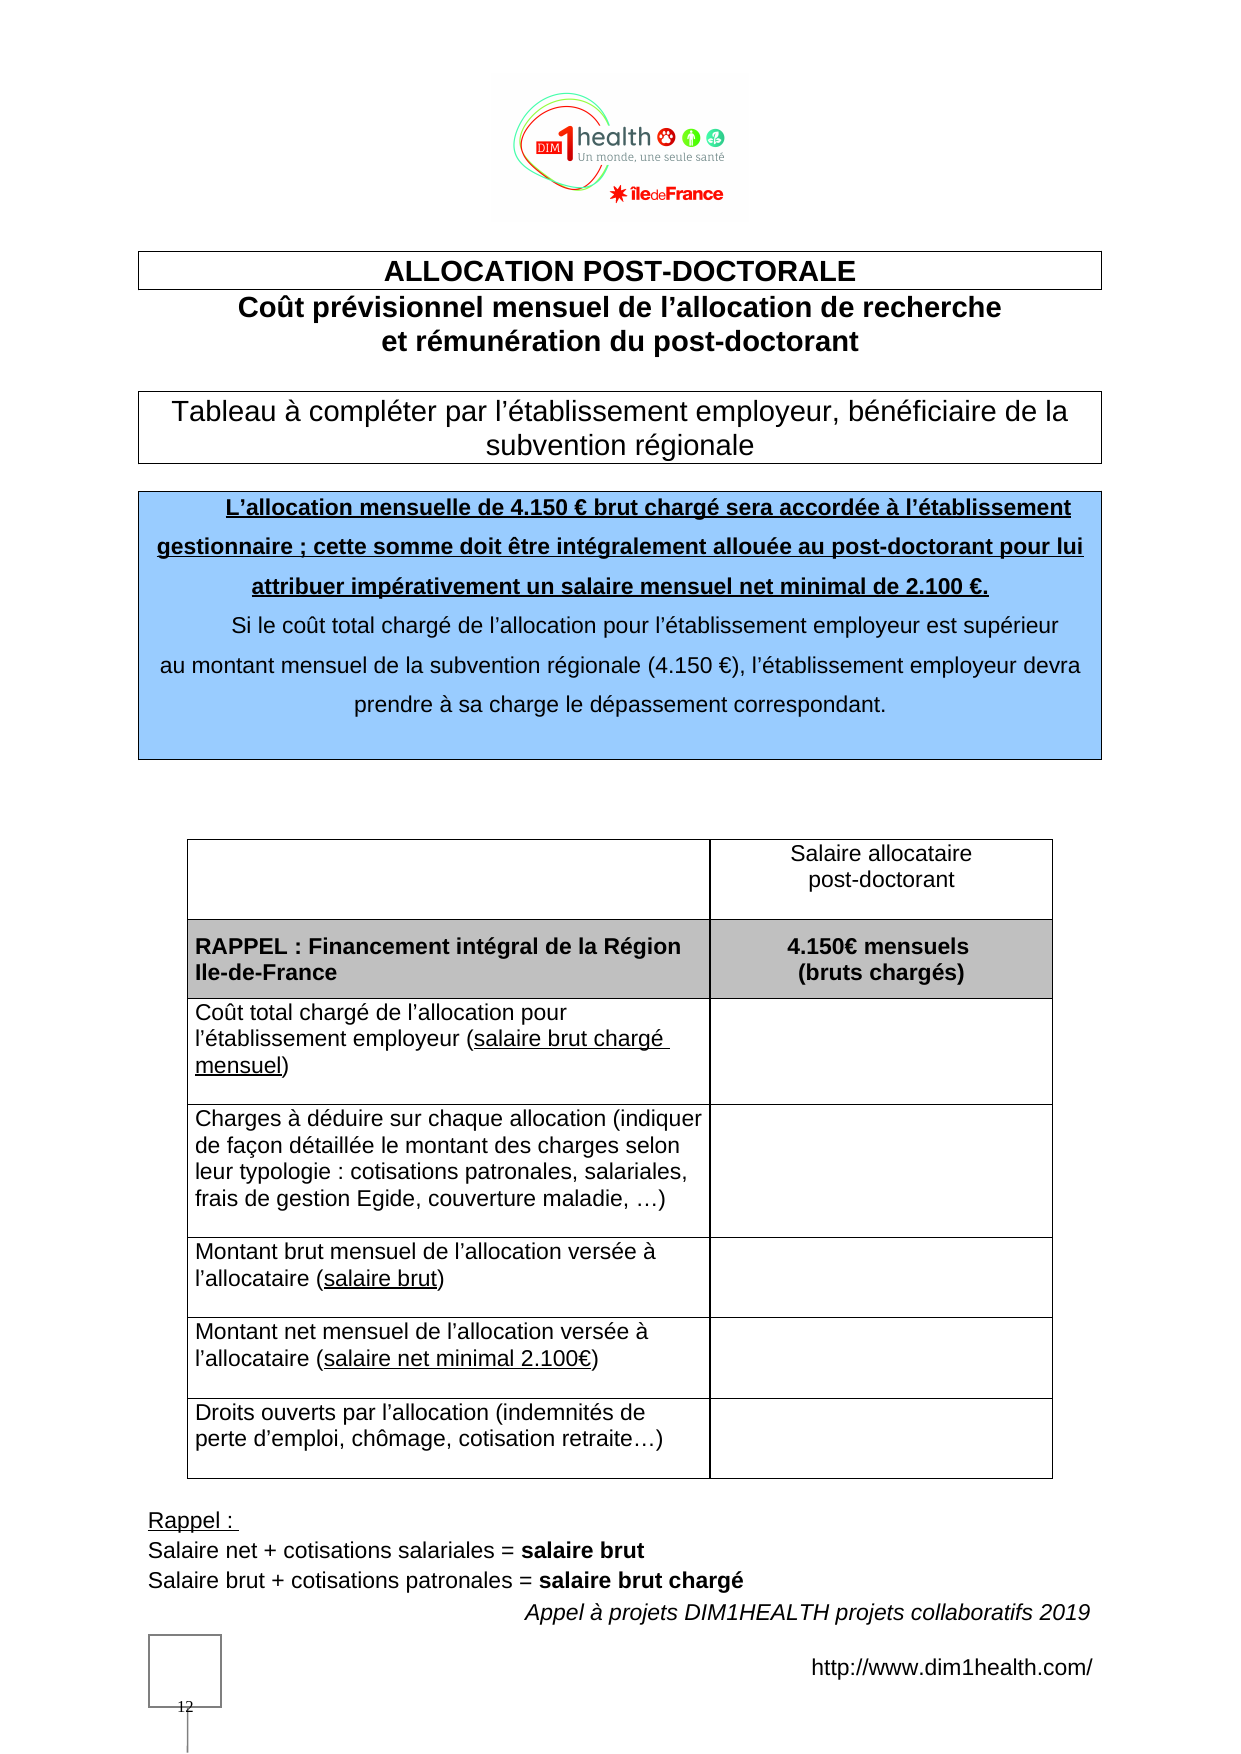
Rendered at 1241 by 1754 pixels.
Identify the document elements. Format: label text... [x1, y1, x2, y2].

text ALLOCATION POST-DOCTORALE [139, 252, 1101, 289]
table_cell 4.150€ mensuels (bruts chargés) [711, 920, 1052, 998]
table_cell Droits ouverts par l’allocation (indemnités de perte d’emploi, chômage, cotisation retraite…) [188, 1399, 709, 1477]
text Rappel : [148, 1505, 1093, 1535]
table_cell [711, 1238, 1052, 1317]
table_cell [711, 1399, 1052, 1477]
table_header Salaire allocataire post-doctorant [711, 840, 1052, 919]
picture [491, 73, 749, 222]
table_cell [711, 999, 1052, 1104]
table_cell Montant brut mensuel de l’allocation versée à l’allocataire (salaire brut) [188, 1238, 709, 1317]
table_cell [711, 1105, 1052, 1237]
table_cell [711, 1318, 1052, 1397]
table_cell Charges à déduire sur chaque allocation (indiquer de façon détaillée le montant des charges selon leur typologie : cotisations patronales, salariales, frais de gestion Egide, couverture maladie, …) [188, 1105, 709, 1237]
text Salaire net + cotisations salariales = salaire brut [148, 1535, 1093, 1565]
text et rémunération du post-doctorant [148, 324, 1093, 357]
table_header [188, 840, 709, 919]
text L’allocation mensuelle de 4.150 € brut chargé sera accordée à l’établissement gestionnaire ; cette somme doit être intégralement allouée au post-doctorant pour lui attribuer impérativement un salaire mensuel net minimal de 2.100 €. [139, 492, 1101, 599]
text Coût prévisionnel mensuel de l’allocation de recherche [148, 290, 1093, 324]
text Si le coût total chargé de l’allocation pour l’établissement employeur est supérieur au montant mensuel de la subvention régionale (4.150 €), l’établissement employeur devra prendre à sa charge le dépassement correspondant. [139, 609, 1101, 717]
table_cell Coût total chargé de l’allocation pour l’établissement employeur (salaire brut chargé mensuel) [188, 999, 709, 1104]
text Tableau à compléter par l’établissement employeur, bénéficiaire de la subvention régionale [139, 392, 1101, 463]
table_cell RAPPEL : Financement intégral de la Région Ile-de-France [188, 920, 709, 998]
text Salaire brut + cotisations patronales = salaire brut chargé [148, 1565, 1093, 1595]
table_cell Montant net mensuel de l’allocation versée à l’allocataire (salaire net minimal 2.100€) [188, 1318, 709, 1397]
